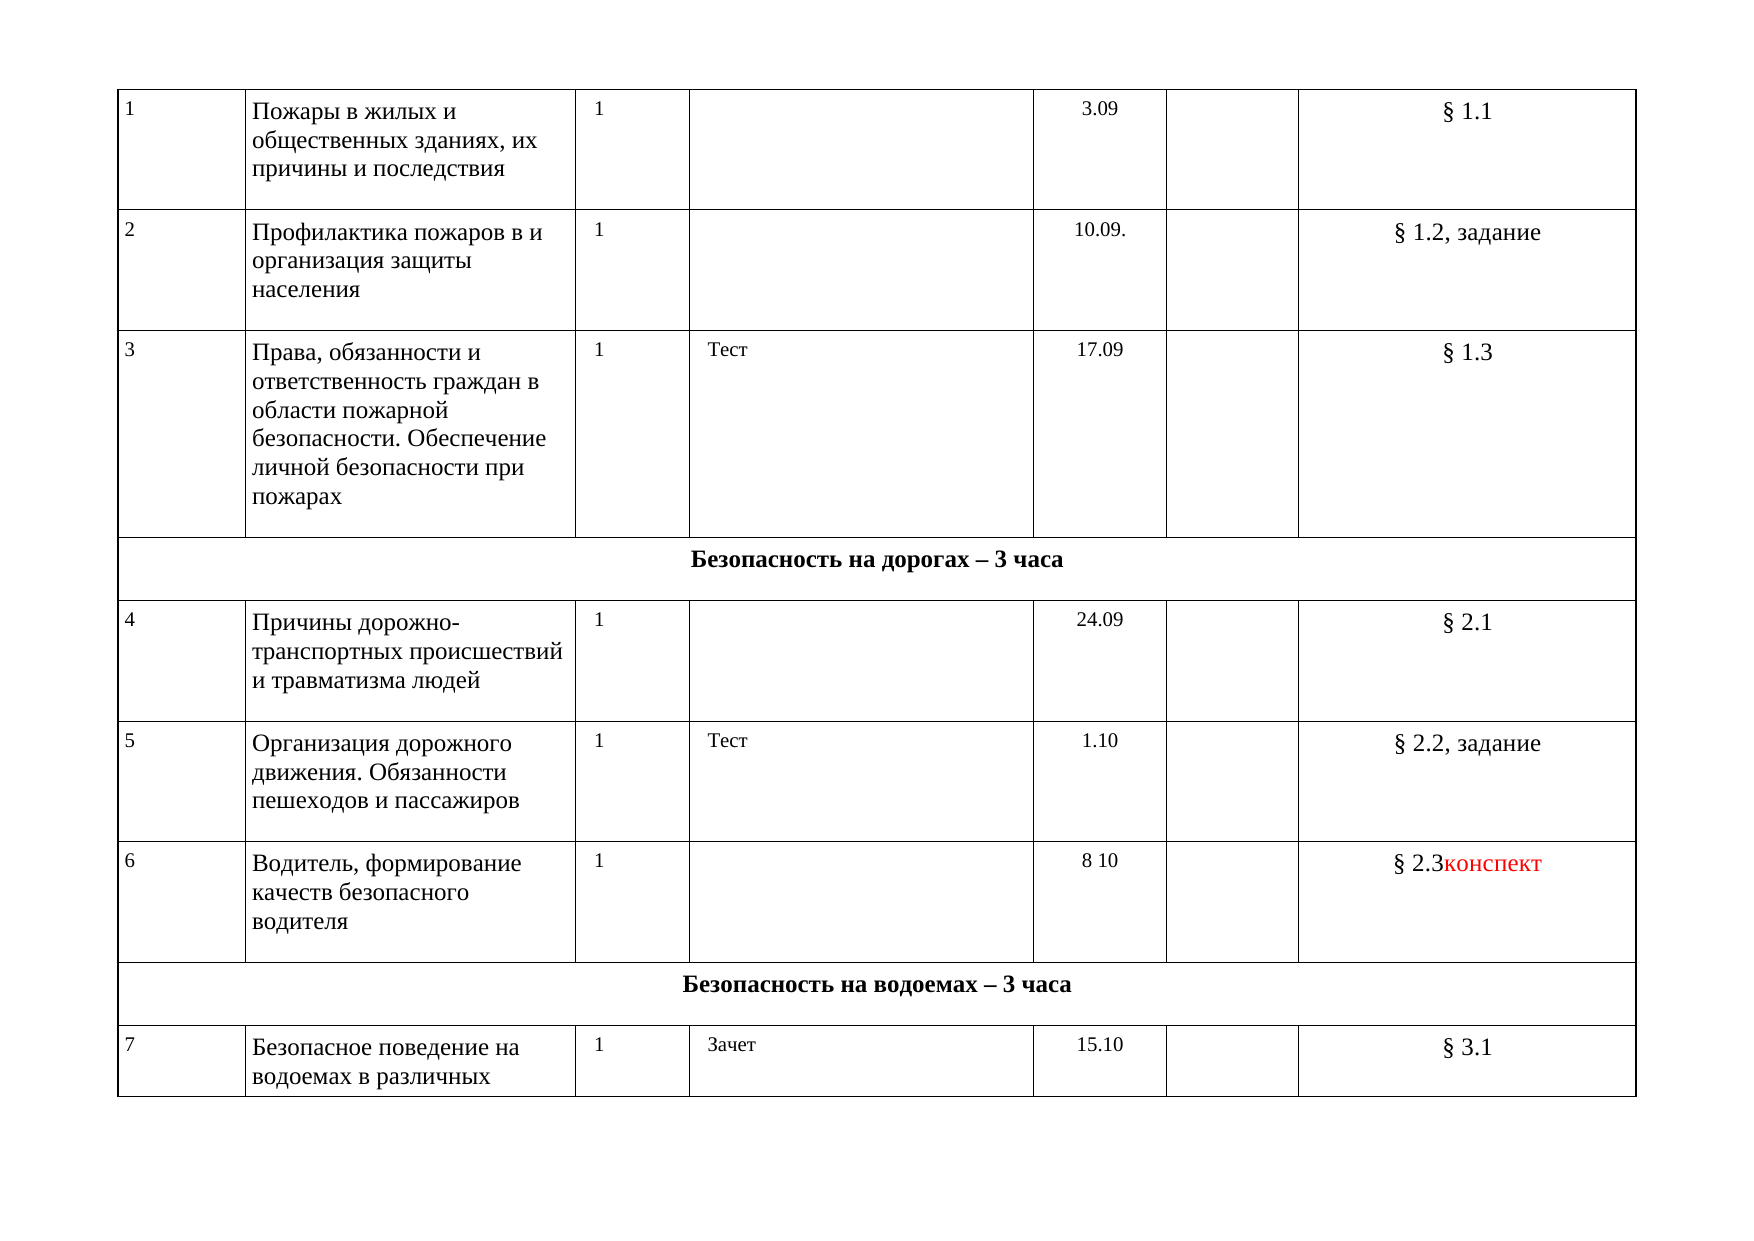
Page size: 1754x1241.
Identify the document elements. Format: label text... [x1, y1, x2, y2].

table_cell 1 [576, 601, 689, 721]
table_cell Права, обязанности и ответственность граждан в области пожарной безопасности. Обеспечение личной безопасности при пожарах [246, 331, 575, 537]
table_cell 15.10 [1034, 1026, 1166, 1096]
table_cell Пожары в жилых и общественных зданиях, их причины и последствия [246, 90, 575, 209]
table_cell 1.10 [1034, 722, 1166, 841]
table_cell § 2.3конспект [1299, 842, 1635, 962]
table_cell 8 10 [1034, 842, 1166, 962]
table_cell 3.09 [1034, 90, 1166, 209]
table_cell Тест [690, 722, 1033, 841]
table_cell [1167, 210, 1298, 330]
table_cell Зачет [690, 1026, 1033, 1096]
table_cell 1 [576, 210, 689, 330]
table_cell 1 [576, 1026, 689, 1096]
table_cell 6 [119, 842, 245, 962]
table_cell 7 [119, 1026, 245, 1096]
table_cell [1167, 1026, 1298, 1096]
table_cell § 3.1 [1299, 1026, 1635, 1096]
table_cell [246, 1026, 575, 1096]
table_cell Безопасность на водоемах – 3 часа [119, 963, 1635, 1025]
table_cell 1 [119, 90, 245, 209]
table_cell [690, 210, 1033, 330]
table_cell [1167, 90, 1298, 209]
table_cell 4 [119, 601, 245, 721]
table_cell 1 [576, 331, 689, 537]
table_cell 10.09. [1034, 210, 1166, 330]
table_cell 1 [576, 90, 689, 209]
table_cell 24.09 [1034, 601, 1166, 721]
table_cell Безопасность на дорогах – 3 часа [119, 538, 1635, 600]
table_cell 5 [119, 722, 245, 841]
table_cell [1167, 601, 1298, 721]
table_cell 17.09 [1034, 331, 1166, 537]
table_cell § 2.2, задание [1299, 722, 1635, 841]
table_cell [1167, 722, 1298, 841]
table_cell [690, 842, 1033, 962]
table_cell Причины дорожно-транспортных происшествий и травматизма людей [246, 601, 575, 721]
table_cell [1167, 331, 1298, 537]
table_cell § 1.2, задание [1299, 210, 1635, 330]
table_cell 1 [576, 722, 689, 841]
table_cell 2 [119, 210, 245, 330]
table_cell 1 [576, 842, 689, 962]
table_cell Профилактика пожаров в и организация защиты населения [246, 210, 575, 330]
table_cell § 1.3 [1299, 331, 1635, 537]
table_cell § 1.1 [1299, 90, 1635, 209]
table_cell [1167, 842, 1298, 962]
table_cell Тест [690, 331, 1033, 537]
table_cell [690, 90, 1033, 209]
table_cell § 2.1 [1299, 601, 1635, 721]
table_cell Организация дорожного движения. Обязанности пешеходов и пассажиров [246, 722, 575, 841]
table_cell [690, 601, 1033, 721]
table_cell Водитель, формирование качеств безопасного водителя [246, 842, 575, 962]
table_cell 3 [119, 331, 245, 537]
